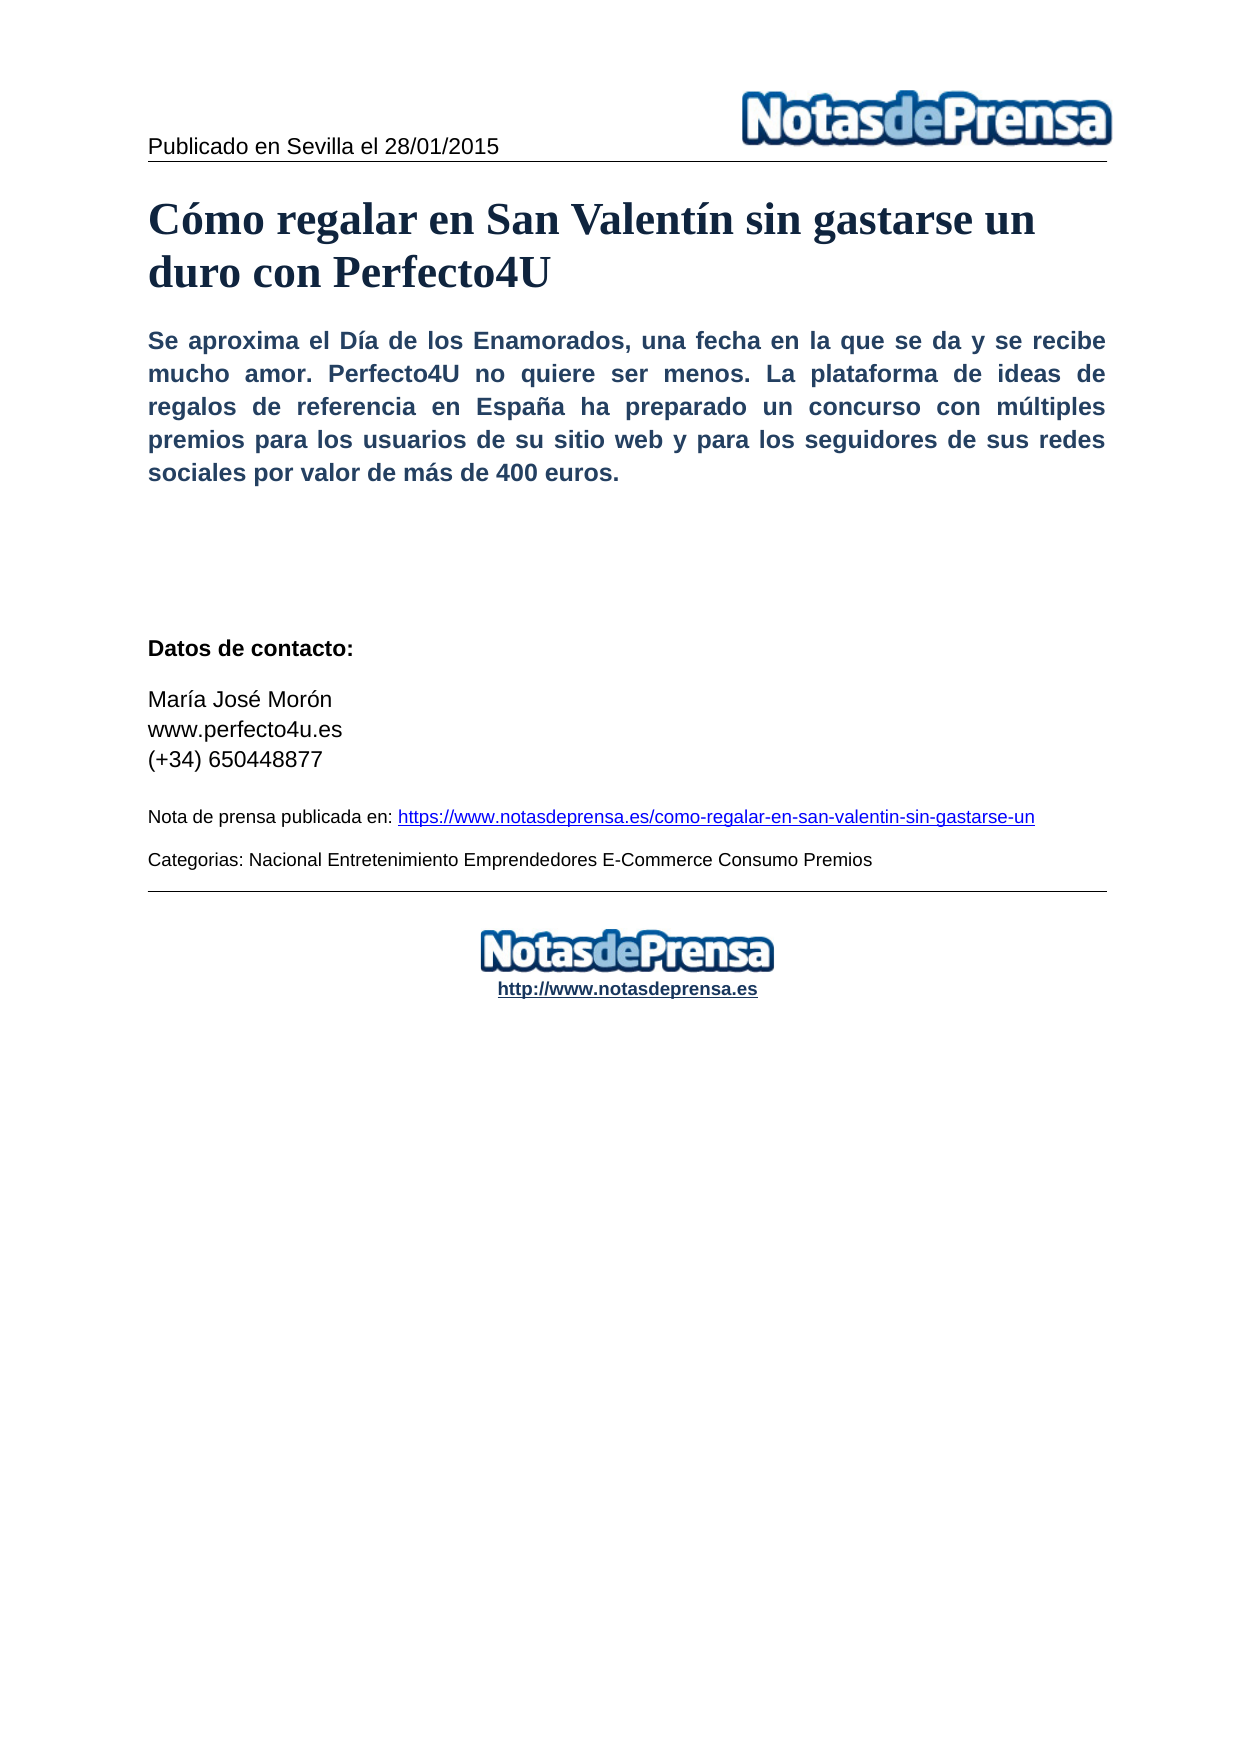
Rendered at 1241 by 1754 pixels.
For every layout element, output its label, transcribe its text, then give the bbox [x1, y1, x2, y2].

text (+34) 650448877 [148, 746, 1063, 772]
subtitle Cómo regalar en San Valentín sin gastarse un duro con Perfecto4U [148, 192, 1107, 297]
text Publicado en Sevilla el 28/01/2015 [148, 133, 1107, 161]
text Nota de prensa publicada en: https://www.notasdeprensa.es/como-regalar-en-san-valentin-sin-gastarse-un [148, 806, 1107, 828]
text http://www.notasdeprensa.es [148, 978, 1107, 1000]
text Categorias: Nacional Entretenimiento Emprendedores E-Commerce Consumo Premios [148, 849, 1107, 870]
text www.perfecto4u.es [148, 716, 1063, 742]
picture [742, 90, 1113, 148]
text Datos de contacto: [148, 634, 1107, 661]
text María José Morón [148, 686, 1063, 712]
picture [480, 928, 775, 974]
subtitle Se aproxima el Día de los Enamorados, una fecha en la que se da y se recibe mucho amor. Perfecto4U no quiere ser menos. La plataforma de ideas de regalos de referencia en España ha preparado un concurso con múltiples premios para los usuarios de su sitio web y para los seguidores de sus redes sociales por valor de más de 400 euros. [148, 326, 1107, 487]
